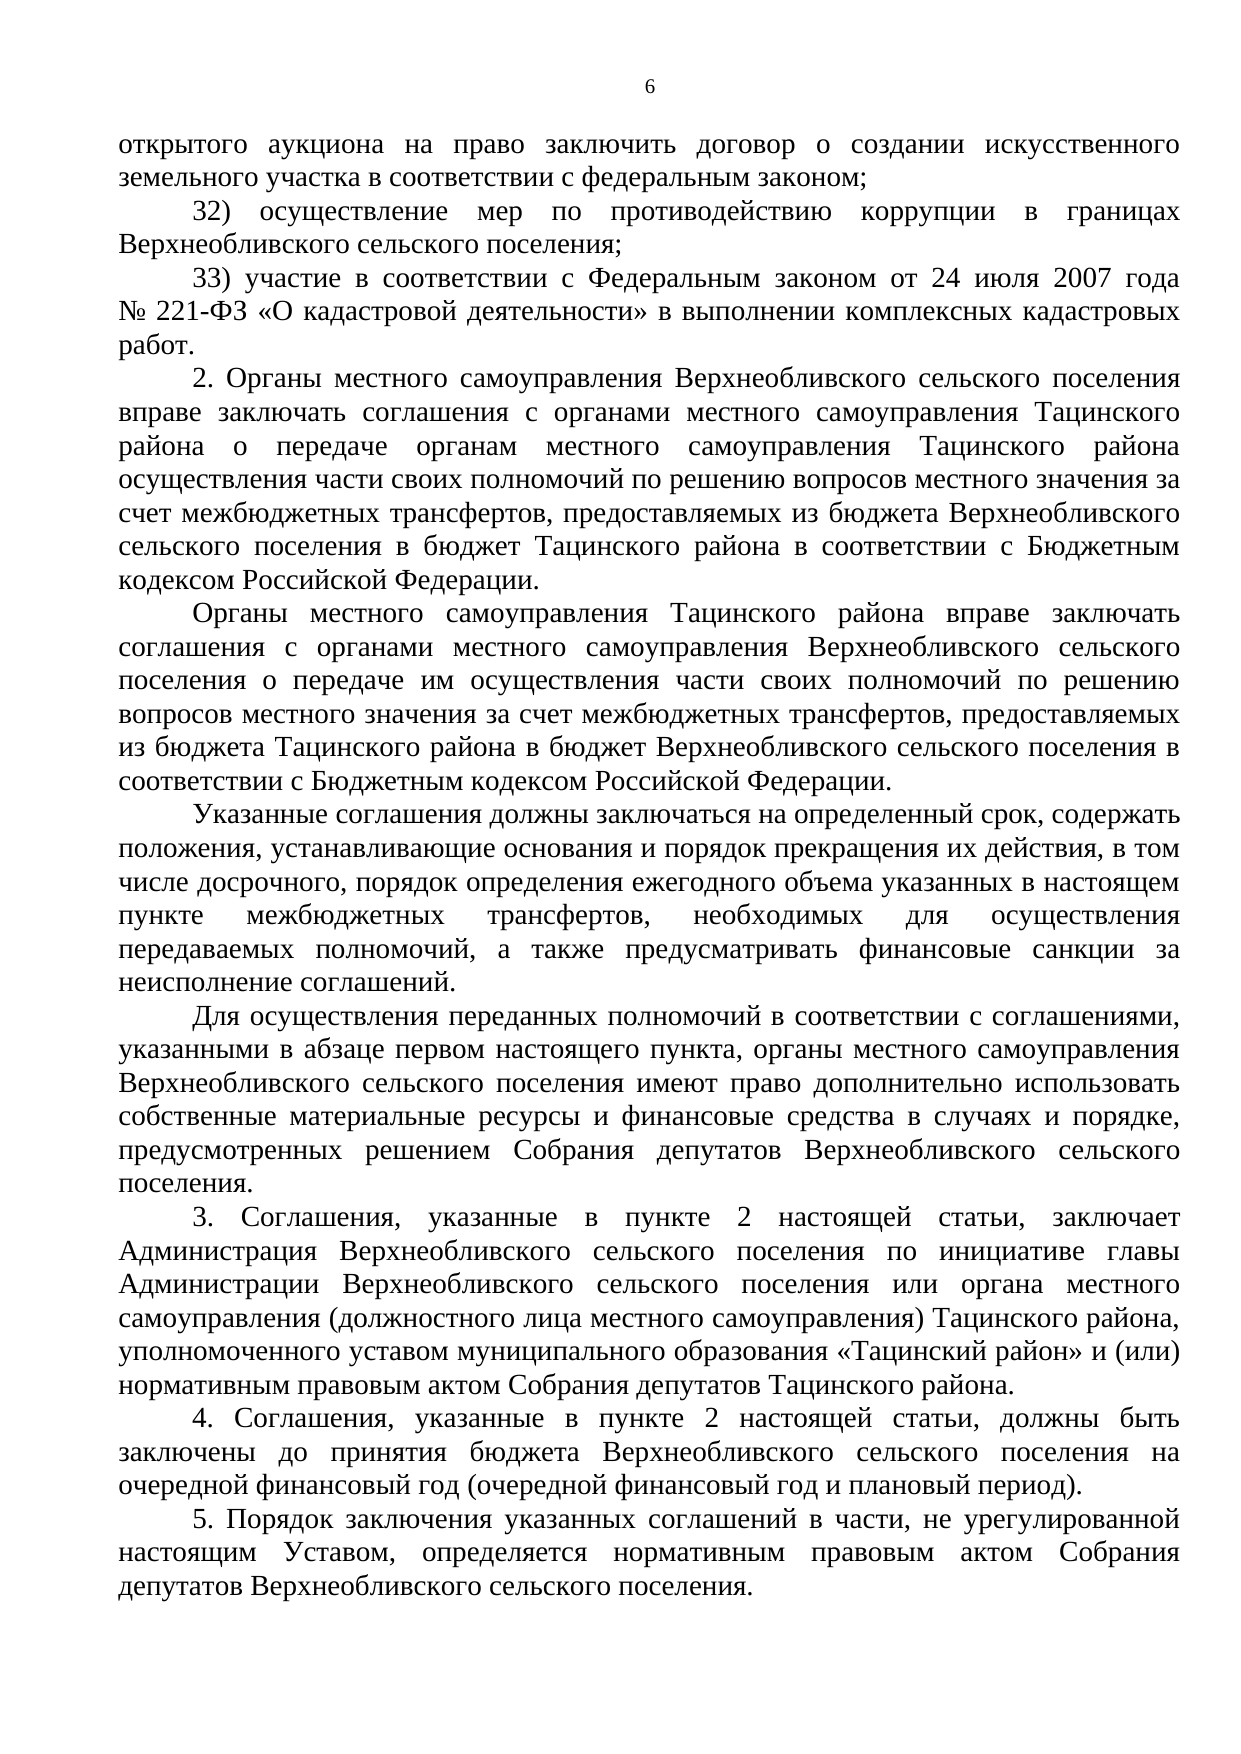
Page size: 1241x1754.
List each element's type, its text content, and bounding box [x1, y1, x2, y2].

text 4. Соглашения, указанные в пункте 2 настоящей статьи, должны быть заключены до принятия бюджета Верхнеобливского сельского поселения на очередной финансовый год (очередной финансовый год и плановый период). [118, 1400, 1181, 1501]
text 5. Порядок заключения указанных соглашений в части, не урегулированной настоящим Уставом, определяется нормативным правовым актом Собрания депутатов Верхнеобливского сельского поселения. [118, 1501, 1181, 1602]
text 32) осуществление мер по противодействию коррупции в границах Верхнеобливского сельского поселения; [118, 193, 1181, 260]
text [118, 126, 1181, 193]
text 33) участие в соответствии с Федеральным законом от 24 июля 2007 года № 221-ФЗ «О кадастровой деятельности» в выполнении комплексных кадастровых работ. [118, 260, 1181, 361]
text Для осуществления переданных полномочий в соответствии с соглашениями, указанными в абзаце первом настоящего пункта, органы местного самоуправления Верхнеобливского сельского поселения имеют право дополнительно использовать собственные материальные ресурсы и финансовые средства в случаях и порядке, предусмотренных решением Собрания депутатов Верхнеобливского сельского поселения. [118, 998, 1181, 1199]
text 2. Органы местного самоуправления Верхнеобливского сельского поселения вправе заключать соглашения с органами местного самоуправления Тацинского района о передаче органам местного самоуправления Тацинского района осуществления части своих полномочий по решению вопросов местного значения за счет межбюджетных трансфертов, предоставляемых из бюджета Верхнеобливского сельского поселения в бюджет Тацинского района в соответствии с Бюджетным кодексом Российской Федерации. [118, 361, 1181, 595]
text Органы местного самоуправления Тацинского района вправе заключать соглашения с органами местного самоуправления Верхнеобливского сельского поселения о передаче им осуществления части своих полномочий по решению вопросов местного значения за счет межбюджетных трансфертов, предоставляемых из бюджета Тацинского района в бюджет Верхнеобливского сельского поселения в соответствии с Бюджетным кодексом Российской Федерации. [118, 595, 1181, 797]
text Указанные соглашения должны заключаться на определенный срок, содержать положения, устанавливающие основания и порядок прекращения их действия, в том числе досрочного, порядок определения ежегодного объема указанных в настоящем пункте межбюджетных трансфертов, необходимых для осуществления передаваемых полномочий, а также предусматривать финансовые санкции за неисполнение соглашений. [118, 797, 1181, 998]
text 3. Соглашения, указанные в пункте 2 настоящей статьи, заключает Администрация Верхнеобливского сельского поселения по инициативе главы Администрации Верхнеобливского сельского поселения или органа местного самоуправления (должностного лица местного самоуправления) Тацинского района, уполномоченного уставом муниципального образования «Тацинский район» и (или) нормативным правовым актом Собрания депутатов Тацинского района. [118, 1199, 1181, 1400]
